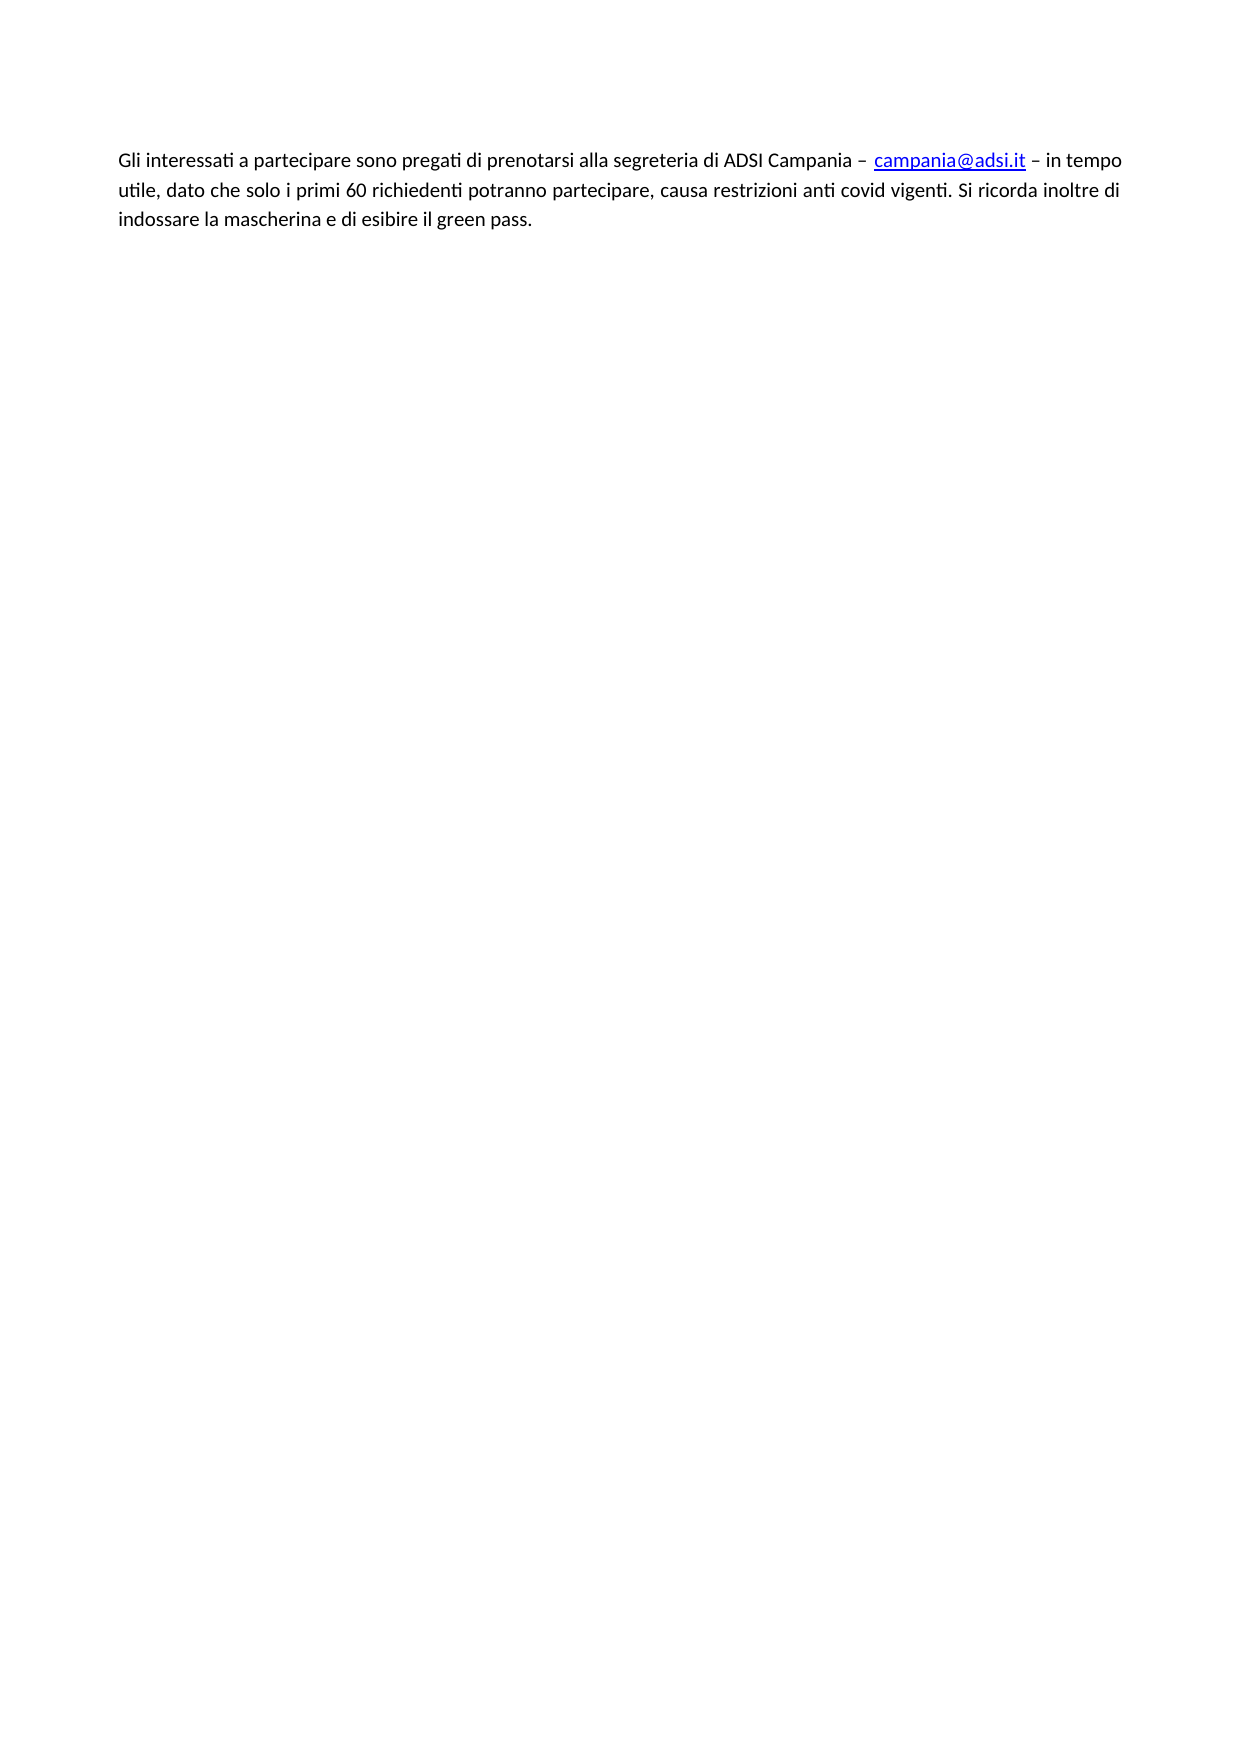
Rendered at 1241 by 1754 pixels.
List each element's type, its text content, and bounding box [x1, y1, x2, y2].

text Gli interessati a partecipare sono pregati di prenotarsi alla segreteria di ADSI Campania – campania@adsi.it – in tempo utile, dato che solo i primi 60 richiedenti potranno partecipare, causa restrizioni anti covid vigenti. Si ricorda inoltre di indossare la mascherina e di esibire il green pass. [118, 148, 1122, 231]
